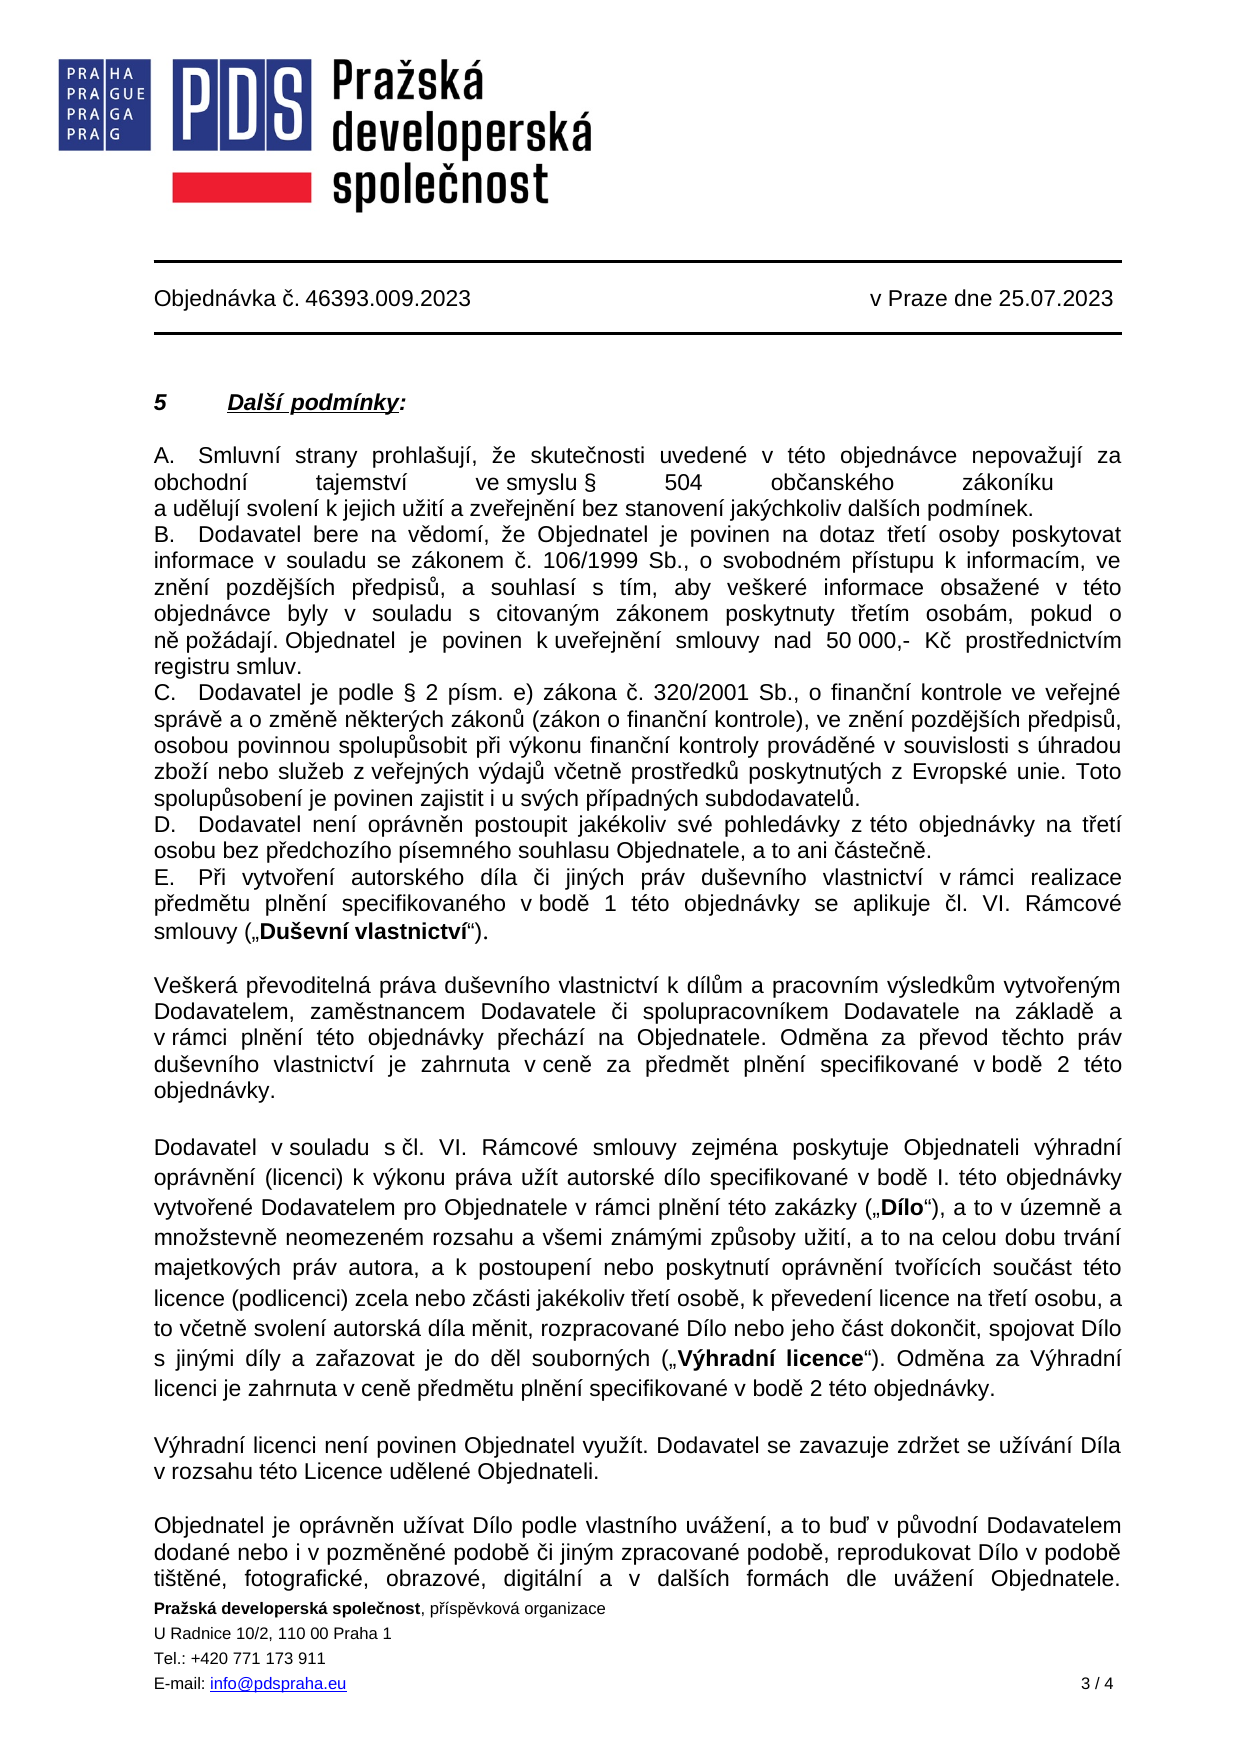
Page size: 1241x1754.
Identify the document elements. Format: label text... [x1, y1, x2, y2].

picture [35, 35, 614, 236]
list Dodavatel bere na vědomí, že Objednatel je povinen na dotaz třetí osoby poskytovat informace v souladu se zákonem č. 106/1999 Sb., o svobodném přístupu k informacím, ve znění pozdějších předpisů, a souhlasí s tím, aby veškeré informace obsažené v této objednávce byly v souladu s citovaným zákonem poskytnuty třetím osobám, pokud o ně požádají. Objednatel je povinen k uveřejnění smlouvy nad 50 000,- Kč prostřednictvím registru smluv. [153, 521, 1122, 679]
list Smluvní strany prohlašují, že skutečnosti uvedené v této objednávce nepovažují za obchodní tajemství ve smyslu § 504 občanského zákoníku a udělují svolení k jejich užití a zveřejnění bez stanovení jakýchkoliv dalších podmínek. [153, 442, 1122, 521]
list Dodavatel není oprávněn postoupit jakékoliv své pohledávky z této objednávky na třetí osobu bez předchozího písemného souhlasu Objednatele, a to ani částečně. [153, 811, 1122, 864]
list Další podmínky: [153, 389, 1122, 416]
list Při vytvoření autorského díla či jiných práv duševního vlastnictví v rámci realizace předmětu plnění specifikovaného v bodě 1 této objednávky se aplikuje čl. VI. Rámcové smlouvy („Duševní vlastnictví“). [153, 864, 1122, 945]
text Veškerá převoditelná práva duševního vlastnictví k dílům a pracovním výsledkům vytvořeným Dodavatelem, zaměstnancem Dodavatele či spolupracovníkem Dodavatele na základě a v rámci plnění této objednávky přechází na Objednatele. Odměna za převod těchto práv duševního vlastnictví je zahrnuta v ceně za předmět plnění specifikované v bodě 2 této objednávky. [153, 972, 1122, 1103]
text Dodavatel v souladu s čl. VI. Rámcové smlouvy zejména poskytuje Objednateli výhradní oprávnění (licenci) k výkonu práva užít autorské dílo specifikované v bodě I. této objednávky vytvořené Dodavatelem pro Objednatele v rámci plnění této zakázky („Dílo“), a to v územně a množstevně neomezeném rozsahu a všemi známými způsoby užití, a to na celou dobu trvání majetkových práv autora, a k postoupení nebo poskytnutí oprávnění tvořících součást této licence (podlicenci) zcela nebo zčásti jakékoliv třetí osobě, k převedení licence na třetí osobu, a to včetně svolení autorská díla měnit, rozpracované Dílo nebo jeho část dokončit, spojovat Dílo s jinými díly a zařazovat je do děl souborných („Výhradní licence“). Odměna za Výhradní licenci je zahrnuta v ceně předmětu plnění specifikované v bodě 2 této objednávky. [153, 1133, 1122, 1402]
text Výhradní licenci není povinen Objednatel využít. Dodavatel se zavazuje zdržet se užívání Díla v rozsahu této Licence udělené Objednateli. [153, 1432, 1122, 1484]
list Dodavatel je podle § 2 písm. e) zákona č. 320/2001 Sb., o finanční kontrole ve veřejné správě a o změně některých zákonů (zákon o finanční kontrole), ve znění pozdějších předpisů, osobou povinnou spolupůsobit při výkonu finanční kontroly prováděné v souvislosti s úhradou zboží nebo služeb z veřejných výdajů včetně prostředků poskytnutých z Evropské unie. Toto spolupůsobení je povinen zajistit i u svých případných subdodavatelů. [153, 679, 1122, 811]
